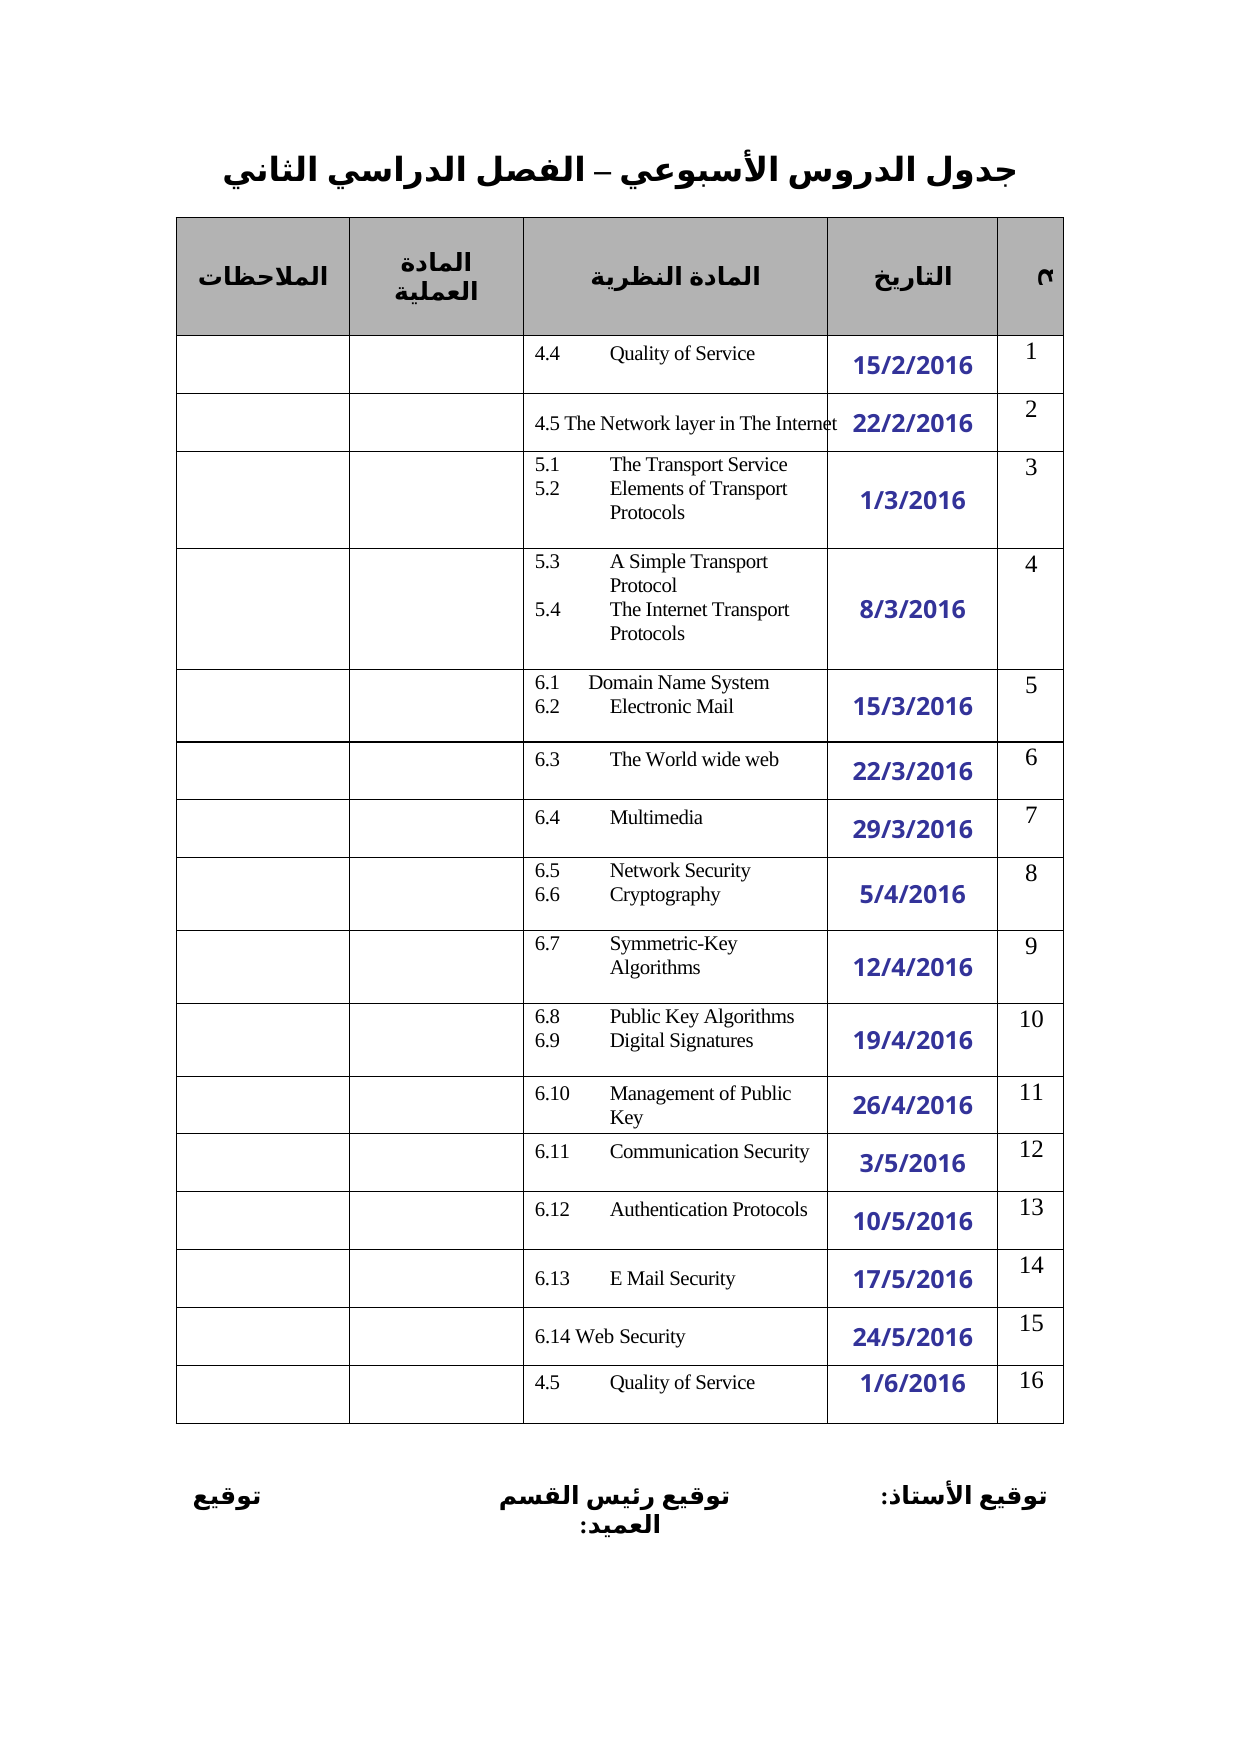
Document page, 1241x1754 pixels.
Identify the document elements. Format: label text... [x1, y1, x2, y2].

table_cell [177, 1077, 349, 1133]
table_cell Network Security Cryptography [524, 858, 827, 930]
table_cell [350, 1077, 523, 1133]
table_cell [350, 931, 523, 1003]
table_cell The Transport Service Elements of Transport Protocols [524, 452, 827, 548]
table_cell [350, 670, 523, 741]
text توقيع الأستاذ: توقيع رئيس القسم توقيع العميد: [187, 1481, 1053, 1538]
table_cell The World wide web [524, 743, 827, 799]
table_cell [350, 1308, 523, 1364]
table_cell 11 [998, 1077, 1063, 1133]
table_cell [177, 931, 349, 1003]
table_cell 29/3/2016 [828, 800, 997, 857]
table_header الأسبوع [998, 218, 1063, 335]
table_cell [177, 800, 349, 857]
table_cell [177, 1366, 349, 1422]
table_cell Quality of Service [524, 336, 827, 393]
table_cell 1 [998, 336, 1063, 393]
table_cell 5/4/2016 [828, 858, 997, 930]
table_cell [350, 394, 523, 451]
table_cell Symmetric-Key Algorithms [524, 931, 827, 1003]
table_cell 16 [998, 1366, 1063, 1422]
table_cell 10/5/2016 [828, 1192, 997, 1249]
table_cell 26/4/2016 [828, 1077, 997, 1133]
text جدول الدروس الأسبوعي – الفصل الدراسي الثاني [187, 150, 1053, 188]
table_cell 5 [998, 670, 1063, 741]
table_cell 13 [998, 1192, 1063, 1249]
table_cell Authentication Protocols [524, 1192, 827, 1249]
table_cell [177, 670, 349, 741]
table_cell 1/3/2016 [828, 452, 997, 548]
table_cell [350, 336, 523, 393]
table_header المادة العملية [350, 218, 523, 335]
table_cell 17/5/2016 [828, 1250, 997, 1307]
table_cell 3/5/2016 [828, 1134, 997, 1191]
table_cell [350, 858, 523, 930]
table_cell Management of Public Key [524, 1077, 827, 1133]
table_cell 15 [998, 1308, 1063, 1364]
table_cell 15/3/2016 [828, 670, 997, 741]
table_cell 12/4/2016 [828, 931, 997, 1003]
table_cell 8 [998, 858, 1063, 930]
table_cell [177, 336, 349, 393]
table_cell Communication Security [524, 1134, 827, 1191]
table_cell 10 [998, 1004, 1063, 1076]
table_cell [350, 1192, 523, 1249]
table_cell A Simple Transport Protocol The Internet Transport Protocols [524, 549, 827, 669]
table_cell E Mail Security [524, 1250, 827, 1307]
table_cell 3 [998, 452, 1063, 548]
table_cell [177, 452, 349, 548]
table_cell [177, 743, 349, 799]
table_cell 19/4/2016 [828, 1004, 997, 1076]
table_cell 1/6/2016 [828, 1366, 997, 1422]
table_cell [177, 1004, 349, 1076]
table_cell [350, 800, 523, 857]
table_cell 6.14 Web Security [524, 1308, 827, 1364]
table_cell [350, 1250, 523, 1307]
table_cell [350, 1366, 523, 1422]
table_cell 8/3/2016 [828, 549, 997, 669]
table_cell [177, 858, 349, 930]
table_cell Multimedia [524, 800, 827, 857]
table_cell 6.1 Domain Name System Electronic Mail [524, 670, 827, 741]
table_cell 15/2/2016 [828, 336, 997, 393]
table_cell 24/5/2016 [828, 1308, 997, 1364]
table_cell 12 [998, 1134, 1063, 1191]
table_cell [350, 452, 523, 548]
table_header التاريخ [828, 218, 997, 335]
table_cell [177, 394, 349, 451]
table_cell 4 [998, 549, 1063, 669]
table_cell 22/3/2016 [828, 743, 997, 799]
table_cell [177, 549, 349, 669]
table_cell [350, 1004, 523, 1076]
table_cell [350, 1134, 523, 1191]
table_cell 6 [998, 743, 1063, 799]
table_cell 4.5 The Network layer in The Internet [524, 394, 827, 451]
table_header المادة النظرية [524, 218, 827, 335]
table_cell [177, 1308, 349, 1364]
table_cell [350, 549, 523, 669]
table_cell Public Key Algorithms Digital Signatures [524, 1004, 827, 1076]
table_cell 9 [998, 931, 1063, 1003]
table_cell [177, 1250, 349, 1307]
table_cell 14 [998, 1250, 1063, 1307]
table_cell 2 [998, 394, 1063, 451]
table_cell 7 [998, 800, 1063, 857]
table_header الملاحظات [177, 218, 349, 335]
table_cell [350, 743, 523, 799]
table_cell [177, 1134, 349, 1191]
table_cell [177, 1192, 349, 1249]
table_cell 22/2/2016 [828, 394, 997, 451]
table_cell Quality of Service [524, 1366, 827, 1422]
